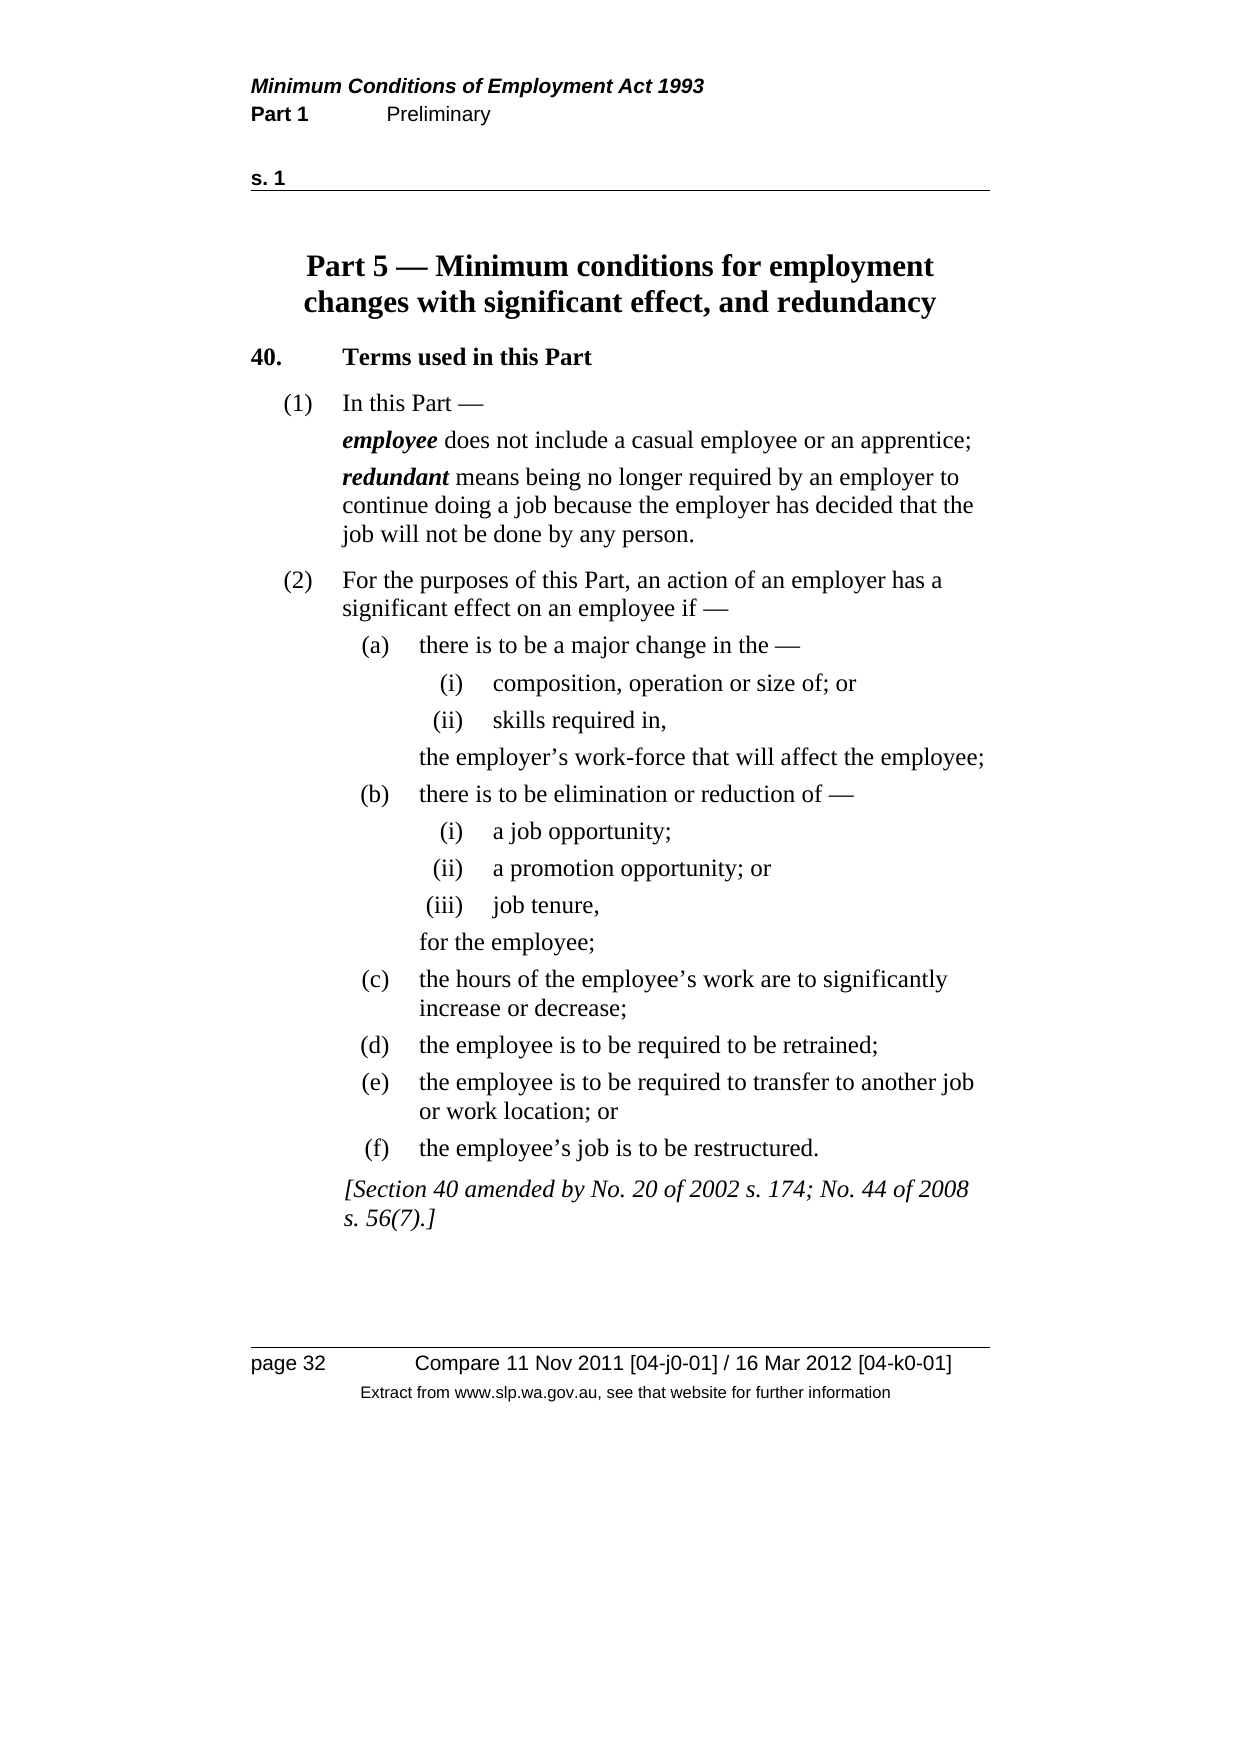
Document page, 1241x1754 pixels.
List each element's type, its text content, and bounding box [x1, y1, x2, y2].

text (2) For the purposes of this Part, an action of an employer has a significant effect on an employee if — [251, 565, 990, 622]
text (ii) skills required in, [251, 705, 990, 733]
text redundant means being no longer required by an employer to continue doing a job because the employer has decided that the job will not be done by any person. [251, 462, 990, 548]
text (1) In this Part — [251, 388, 990, 416]
text (a) there is to be a major change in the — [251, 631, 990, 659]
text (f) the employee’s job is to be restructured. [251, 1133, 990, 1162]
text (ii) a promotion opportunity; or [251, 853, 990, 882]
text (iii) job tenure, [251, 890, 990, 919]
subtitle Part 5 — Minimum conditions for employment changes with significant effect, and redundancy [251, 247, 990, 319]
subtitle 40. Terms used in this Part [251, 342, 990, 371]
text (d) the employee is to be required to be retrained; [251, 1030, 990, 1059]
text employee does not include a casual employee or an apprentice; [251, 425, 990, 453]
text (i) composition, operation or size of; or [251, 668, 990, 696]
text [Section 40 amended by No. 20 of 2002 s. 174; No. 44 of 2008 s. 56(7).] [251, 1174, 990, 1232]
text (b) there is to be elimination or reduction of — [251, 779, 990, 808]
text (i) a job opportunity; [251, 816, 990, 845]
text the employer’s work-force that will affect the employee; [251, 742, 990, 771]
text for the employee; [251, 927, 990, 956]
text (c) the hours of the employee’s work are to significantly increase or decrease; [251, 964, 990, 1022]
text (e) the employee is to be required to transfer to another job or work location; or [251, 1067, 990, 1125]
